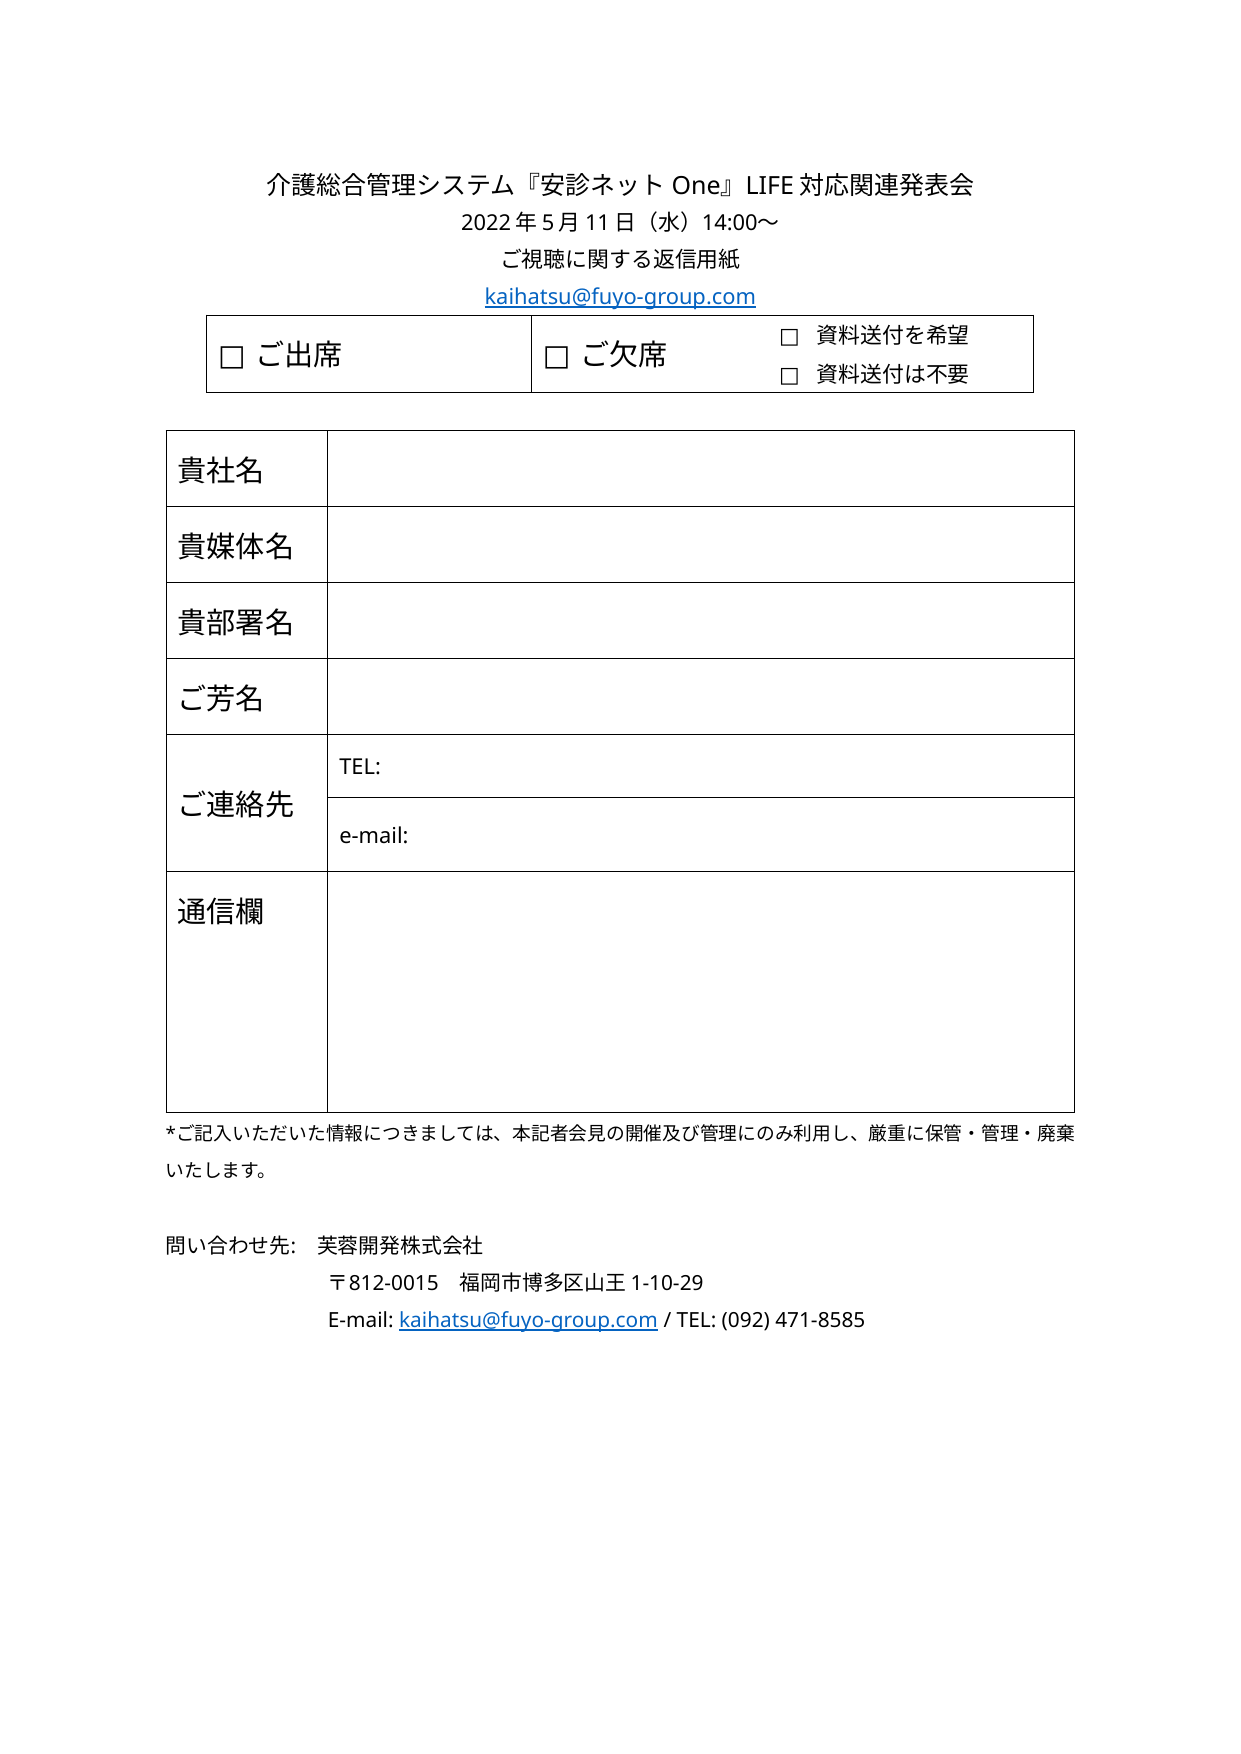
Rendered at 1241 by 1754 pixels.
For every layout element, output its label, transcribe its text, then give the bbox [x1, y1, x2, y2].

text E-mail: kaihatsu@fuyo-group.com / TEL: (092) 471-8585 [328, 1301, 1075, 1338]
table_cell [328, 583, 1074, 658]
text kaihatsu@fuyo-group.com [165, 277, 1075, 314]
table_cell [328, 659, 1074, 734]
table_cell ご連絡先 [167, 735, 327, 871]
text 〒812-0015 福岡市博多区山王1-10-29 [328, 1263, 1075, 1301]
table_cell e-mail: [328, 798, 1074, 871]
text ご視聴に関する返信用紙 [165, 239, 1075, 277]
table_cell TEL: [328, 735, 1074, 797]
table_cell [328, 507, 1074, 582]
table_cell [328, 872, 1074, 1112]
table_header 貴社名 [167, 431, 327, 506]
table_cell 貴部署名 [167, 583, 327, 658]
table_cell 通信欄 [167, 872, 327, 1112]
table_header ご欠席 [532, 316, 768, 392]
table_header ご出席 [207, 316, 531, 392]
text 2022年5月11日（水）14:00～ [165, 202, 1075, 239]
table_header 資料送付を希望 [768, 316, 1033, 353]
table_cell 資料送付は不要 [768, 353, 1033, 392]
table_cell 貴媒体名 [167, 507, 327, 582]
text 問い合わせ先: 芙蓉開発株式会社 [165, 1226, 1075, 1263]
text *ご記入いただいた情報につきましては、本記者会見の開催及び管理にのみ利用し、厳重に保管・管理・廃棄いたします。 [165, 1113, 1075, 1188]
table_cell ご芳名 [167, 659, 327, 734]
text 介護総合管理システム『安診ネット One』LIFE対応関連発表会 [165, 164, 1075, 202]
table_header [328, 431, 1074, 506]
